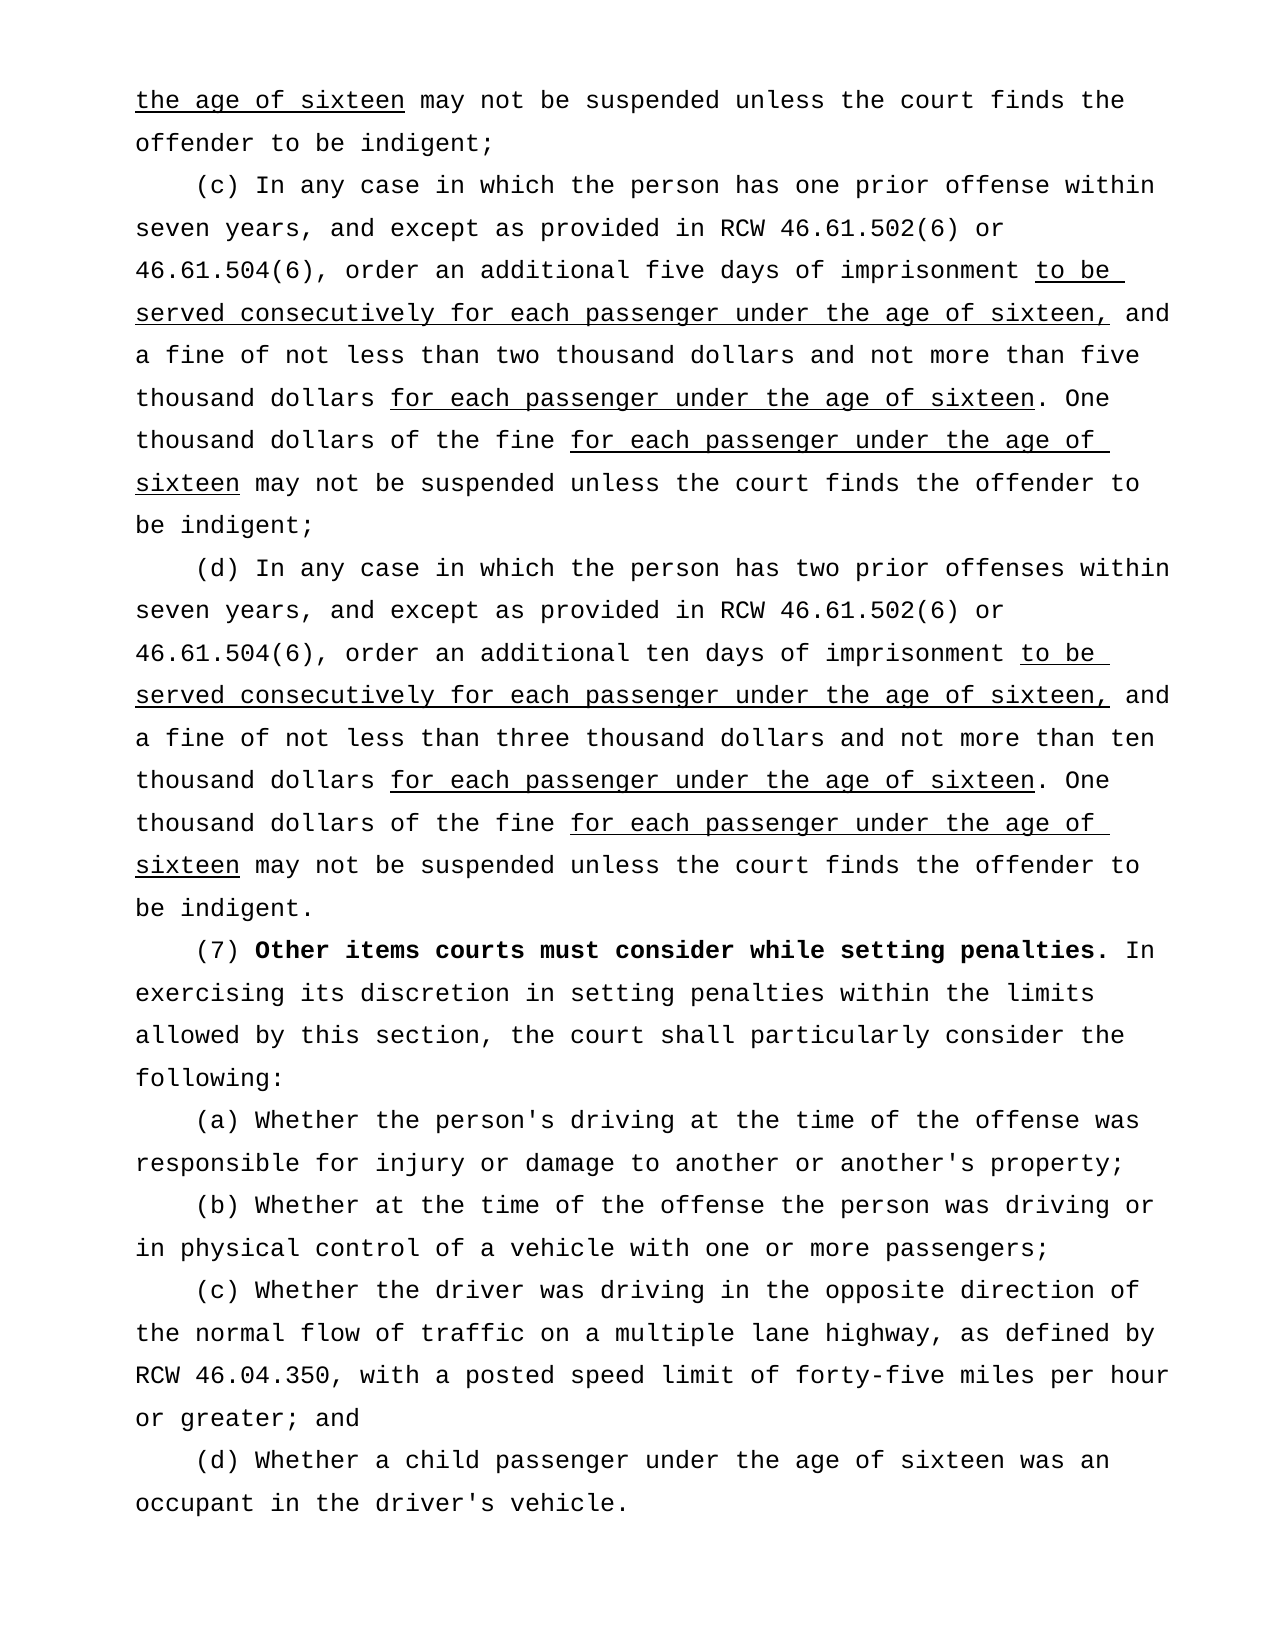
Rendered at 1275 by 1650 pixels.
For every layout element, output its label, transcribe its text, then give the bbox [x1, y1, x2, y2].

text (c) Whether the driver was driving in the opposite direction of the normal flow of traffic on a multiple lane highway, as defined by RCW 46.04.350, with a posted speed limit of forty-five miles per hour or greater; and [135, 1265, 1170, 1435]
text (7) Other items courts must consider while setting penalties. In exercising its discretion in setting penalties within the limits allowed by this section, the court shall particularly consider the following: [135, 925, 1170, 1095]
text (a) Whether the person's driving at the time of the offense was responsible for injury or damage to another or another's property; [135, 1095, 1170, 1180]
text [135, 75, 1170, 160]
text (b) Whether at the time of the offense the person was driving or in physical control of a vehicle with one or more passengers; [135, 1180, 1170, 1265]
text (d) In any case in which the person has two prior offenses within seven years, and except as provided in RCW 46.61.502(6) or 46.61.504(6), order an additional ten days of imprisonment to be served consecutively for each passenger under the age of sixteen, and a fine of not less than three thousand dollars and not more than ten thousand dollars for each passenger under the age of sixteen. One thousand dollars of the fine for each passenger under the age of sixteen may not be suspended unless the court finds the offender to be indigent. [135, 542, 1170, 925]
text (d) Whether a child passenger under the age of sixteen was an occupant in the driver's vehicle. [135, 1435, 1170, 1520]
text (c) In any case in which the person has one prior offense within seven years, and except as provided in RCW 46.61.502(6) or 46.61.504(6), order an additional five days of imprisonment to be served consecutively for each passenger under the age of sixteen, and a fine of not less than two thousand dollars and not more than five thousand dollars for each passenger under the age of sixteen. One thousand dollars of the fine for each passenger under the age of sixteen may not be suspended unless the court finds the offender to be indigent; [135, 160, 1170, 542]
